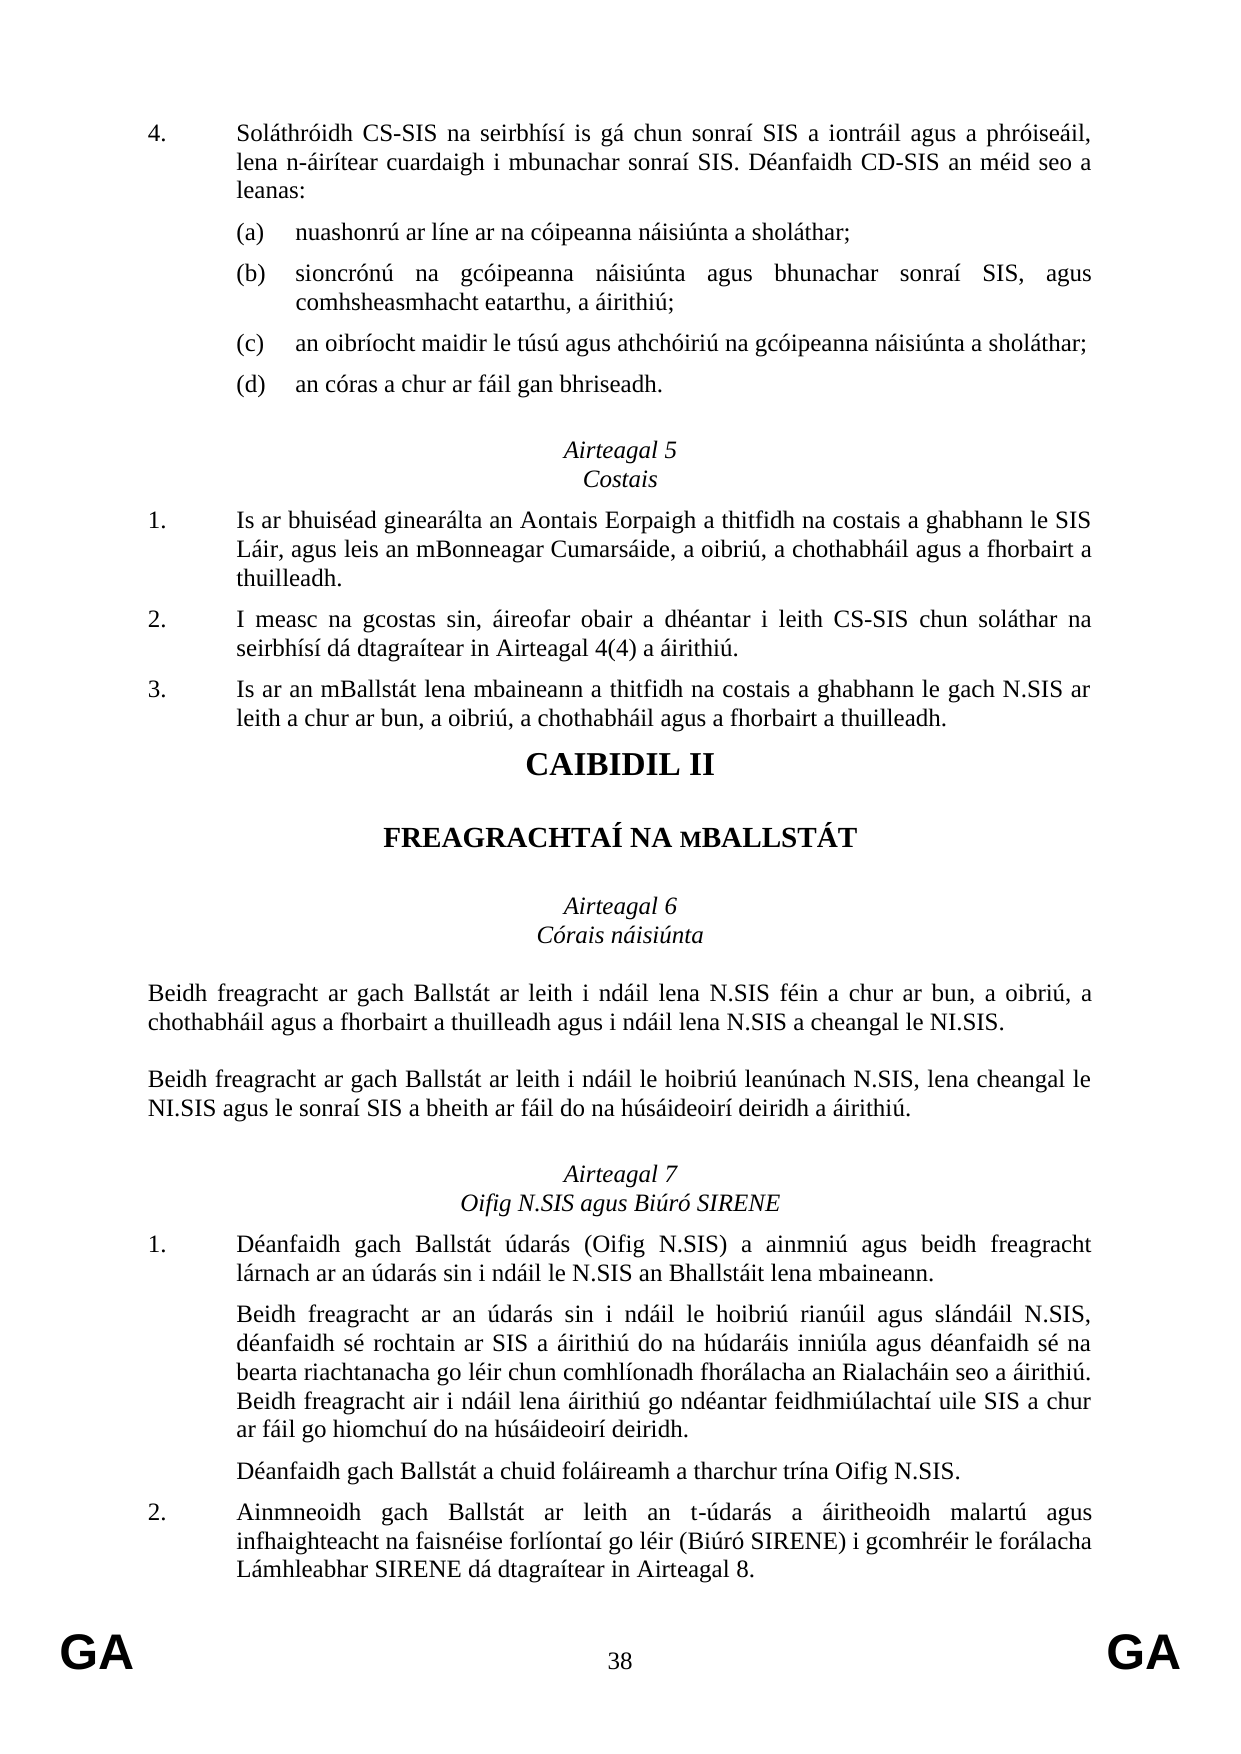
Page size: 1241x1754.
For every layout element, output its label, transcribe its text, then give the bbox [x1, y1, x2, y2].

text Déanfaidh gach Ballstát a chuid foláireamh a tharchur trína Oifig N.SIS. [236, 1456, 1093, 1484]
text Beidh freagracht ar gach Ballstát ar leith i ndáil le hoibriú leanúnach N.SIS, lena cheangal le NI.SIS agus le sonraí SIS a bheith ar fáil do na húsáideoirí deiridh a áirithiú. [148, 1064, 1093, 1122]
text 2. I measc na gcostas sin, áireofar obair a dhéantar i leith CS-SIS chun soláthar na seirbhísí dá dtagraítear in Airteagal 4(4) a áirithiú. [148, 604, 1093, 662]
text sioncrónú na gcóipeanna náisiúnta agus bhunachar sonraí SIS, agus comhsheasmhacht eatarthu, a áirithiú; [236, 258, 1093, 316]
text Airteagal 7 Oifig N.SIS agus Biúró SIRENE [148, 1159, 1093, 1217]
text 3. Is ar an mBallstát lena mbaineann a thitfidh na costais a ghabhann le gach N.SIS ar leith a chur ar bun, a oibriú, a chothabháil agus a fhorbairt a thuilleadh. [148, 674, 1093, 732]
text Airteagal 5 Costais [148, 436, 1093, 493]
text Airteagal 6 Córais náisiúnta [148, 891, 1093, 949]
list nuashonrú ar líne ar na cóipeanna náisiúnta a sholáthar; [236, 217, 1093, 246]
text 1. Déanfaidh gach Ballstát údarás (Oifig N.SIS) a ainmniú agus beidh freagracht lárnach ar an údarás sin i ndáil le N.SIS an Bhallstáit lena mbaineann. [148, 1229, 1093, 1287]
text 2. Ainmneoidh gach Ballstát ar leith an t-údarás a áiritheoidh malartú agus infhaighteacht na faisnéise forlíontaí go léir (Biúró SIRENE) i gcomhréir le forálacha Lámhleabhar SIRENE dá dtagraítear in Airteagal 8. [148, 1497, 1093, 1583]
text Beidh freagracht ar an údarás sin i ndáil le hoibriú rianúil agus slándáil N.SIS, déanfaidh sé rochtain ar SIS a áirithiú do na húdaráis inniúla agus déanfaidh sé na bearta riachtanacha go léir chun comhlíonadh fhorálacha an Rialacháin seo a áirithiú. Beidh freagracht air i ndáil lena áirithiú go ndéantar feidhmiúlachtaí uile SIS a chur ar fáil go hiomchuí do na húsáideoirí deiridh. [236, 1299, 1093, 1443]
text 4. Soláthróidh CS-SIS na seirbhísí is gá chun sonraí SIS a iontráil agus a phróiseáil, lena n-áirítear cuardaigh i mbunachar sonraí SIS. Déanfaidh CD-SIS an méid seo a leanas: [148, 118, 1093, 204]
text an córas a chur ar fáil gan bhriseadh. [236, 369, 1093, 398]
text an oibríocht maidir le túsú agus athchóiriú na gcóipeanna náisiúnta a sholáthar; [236, 328, 1093, 357]
title CAIBIDIL II [148, 744, 1093, 783]
title FREAGRACHTAÍ NA mBALLSTÁT [148, 820, 1093, 854]
text Beidh freagracht ar gach Ballstát ar leith i ndáil lena N.SIS féin a chur ar bun, a oibriú, a chothabháil agus a fhorbairt a thuilleadh agus i ndáil lena N.SIS a cheangal le NI.SIS. [148, 978, 1093, 1035]
text 1. Is ar bhuiséad ginearálta an Aontais Eorpaigh a thitfidh na costais a ghabhann le SIS Láir, agus leis an mBonneagar Cumarsáide, a oibriú, a chothabháil agus a fhorbairt a thuilleadh. [148, 506, 1093, 592]
